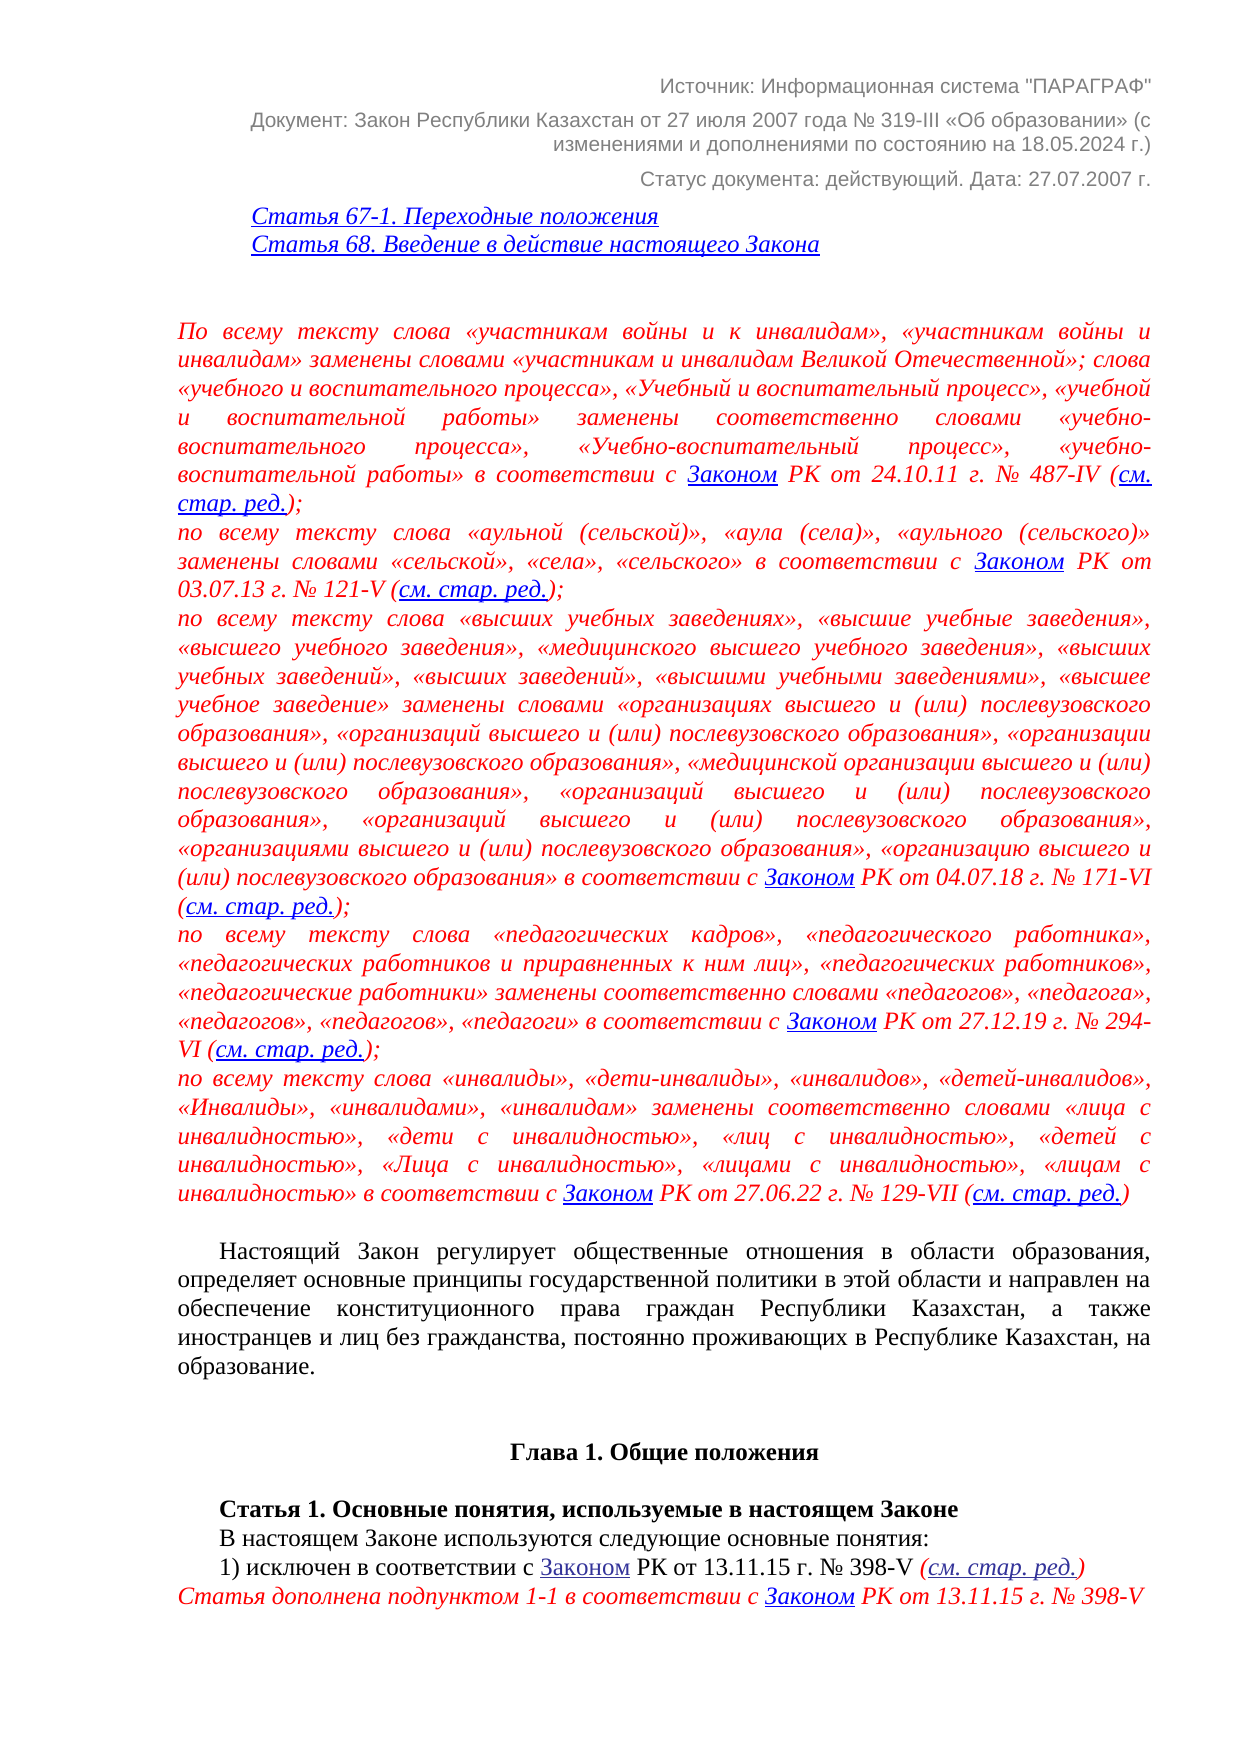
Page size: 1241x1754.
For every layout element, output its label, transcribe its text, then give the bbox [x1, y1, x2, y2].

text Глава 1. Общие положения [177, 1437, 1152, 1466]
text 1) исключен в соответствии с Законом РК от 13.11.15 г. № 398-V (см. стар. ред.) [177, 1552, 1152, 1581]
text по всему тексту слова «инвалиды», «дети-инвалиды», «инвалидов», «детей-инвалидов», «Инвалиды», «инвалидами», «инвалидам» заменены соответственно словами «лица с инвалидностью», «дети с инвалидностью», «лиц с инвалидностью», «детей с инвалидностью», «Лица с инвалидностью», «лицами с инвалидностью», «лицам с инвалидностью» в соответствии с Законом РК от 27.06.22 г. № 129-VII (см. стар. ред.) [177, 1063, 1152, 1207]
text по всему тексту слова «аульной (сельской)», «аула (села)», «аульного (сельского)» заменены словами «сельской», «села», «сельского» в соответствии с Законом РК от 03.07.13 г. № 121-V (см. стар. ред.); [177, 517, 1152, 603]
text Статья 67-1. Переходные положения [251, 201, 1152, 229]
text По всему тексту слова «участникам войны и к инвалидам», «участникам войны и инвалидам» заменены словами «участникам и инвалидам Великой Отечественной»; слова «учебного и воспитательного процесса», «Учебный и воспитательный процесс», «учебной и воспитательной работы» заменены соответственно словами «учебно-воспитательного процесса», «Учебно-воспитательный процесс», «учебно-воспитательной работы» в соответствии с 3аконом РК от 24.10.11 г. № 487-IV (см. стар. ред.); [177, 316, 1152, 517]
text Статья 68. Введение в действие настоящего Закона [251, 229, 1152, 258]
text В настоящем Законе используются следующие основные понятия: [177, 1523, 1152, 1552]
text по всему тексту слова «педагогических кадров», «педагогического работника», «педагогических работников и приравненных к ним лиц», «педагогических работников», «педагогические работники» заменены соответственно словами «педагогов», «педагога», «педагогов», «педагогов», «педагоги» в соответствии с Законом РК от 27.12.19 г. № 294-VI (см. стар. ред.); [177, 919, 1152, 1063]
text Статья дополнена подпунктом 1-1 в соответствии с Законом РК от 13.11.15 г. № 398-V [177, 1581, 1152, 1609]
text Настоящий Закон регулирует общественные отношения в области образования, определяет основные принципы государственной политики в этой области и направлен на обеспечение конституционного права граждан Республики Казахстан, а также иностранцев и лиц без гражданства, постоянно проживающих в Республике Казахстан, на образование. [177, 1236, 1152, 1379]
text Статья 1. Основные понятия, используемые в настоящем Законе [177, 1494, 1152, 1523]
text по всему тексту слова «высших учебных заведениях», «высшие учебные заведения», «высшего учебного заведения», «медицинского высшего учебного заведения», «высших учебных заведений», «высших заведений», «высшими учебными заведениями», «высшее учебное заведение» заменены словами «организациях высшего и (или) послевузовского образования», «организаций высшего и (или) послевузовского образования», «организации высшего и (или) послевузовского образования», «медицинской организации высшего и (или) послевузовского образования», «организаций высшего и (или) послевузовского образования», «организаций высшего и (или) послевузовского образования», «организациями высшего и (или) послевузовского образования», «организацию высшего и (или) послевузовского образования» в соответствии с Законом РК от 04.07.18 г. № 171-VI (см. стар. ред.); [177, 603, 1152, 919]
